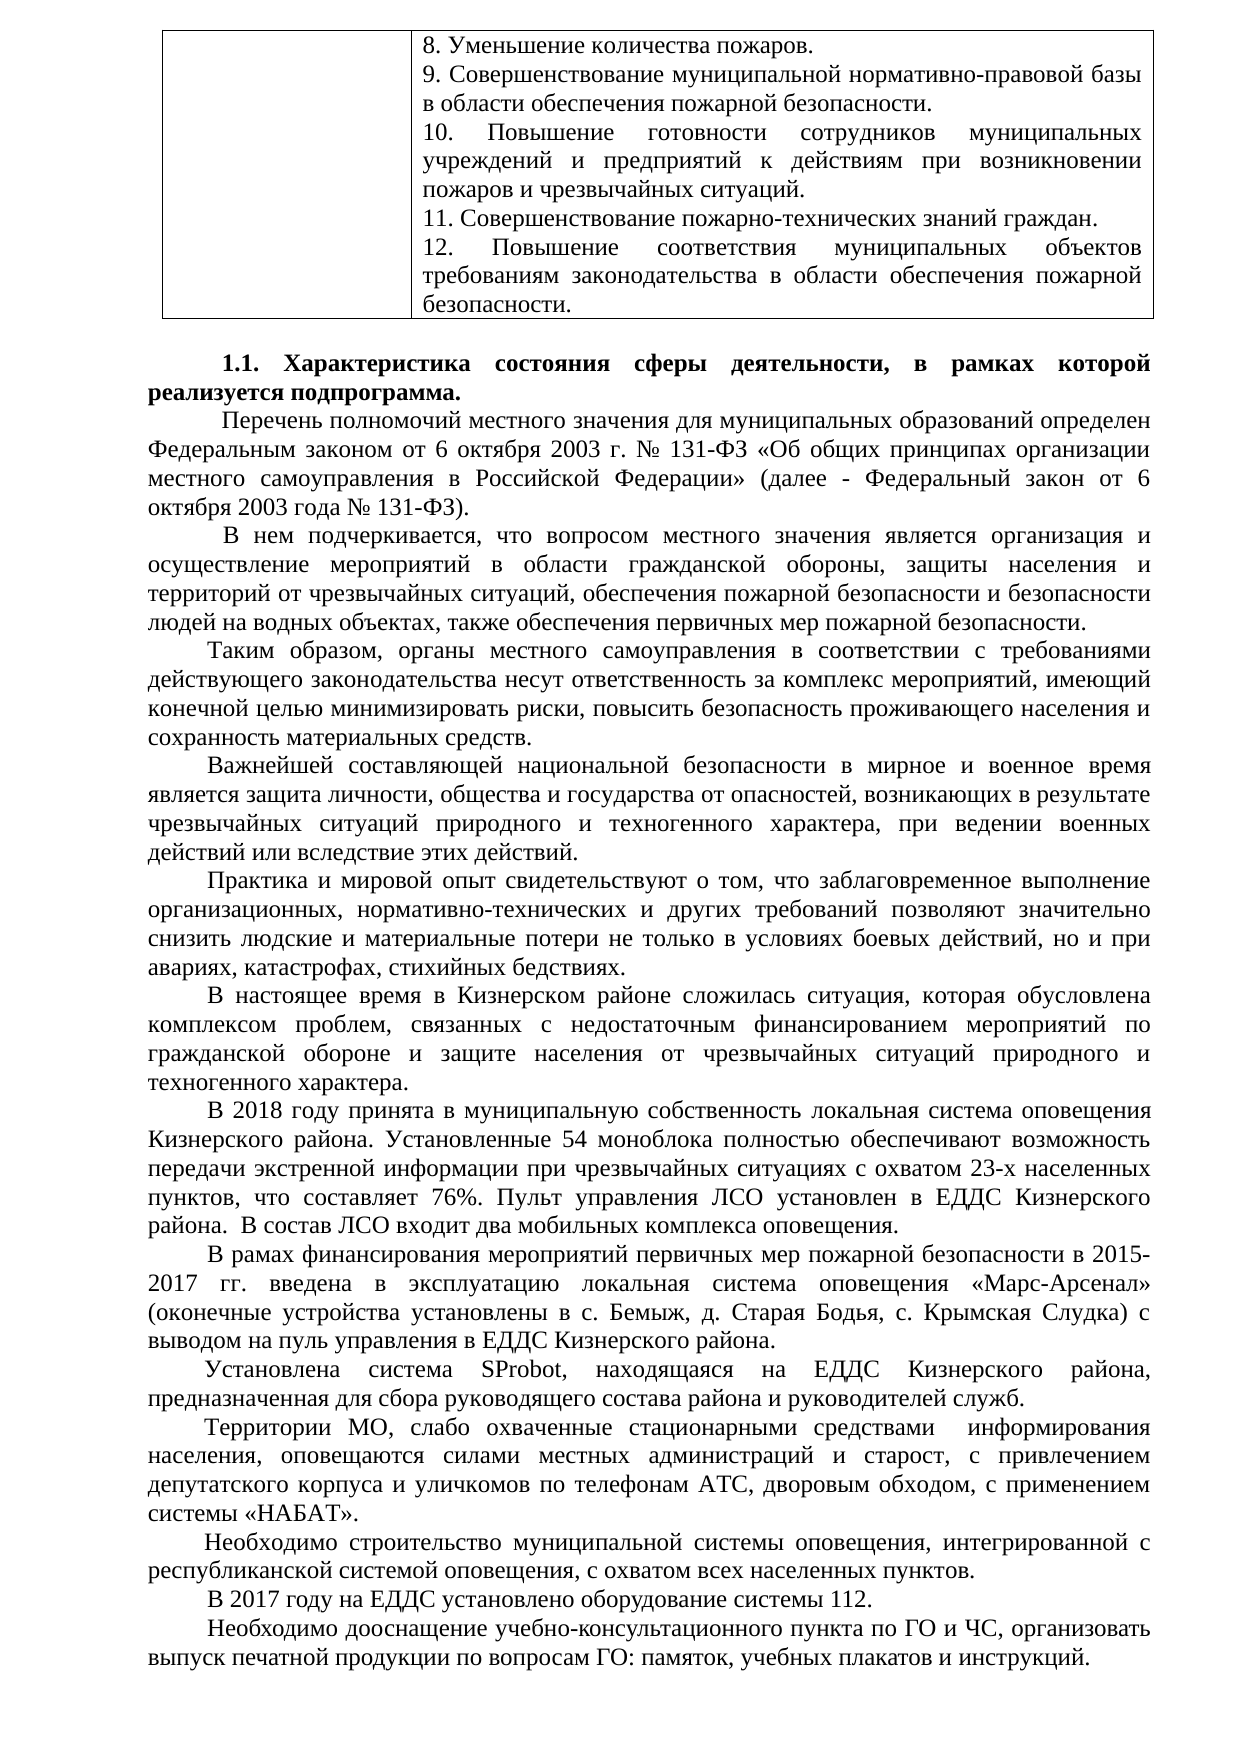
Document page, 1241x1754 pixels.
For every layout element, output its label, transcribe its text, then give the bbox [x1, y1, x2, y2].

text Перечень полномочий местного значения для муниципальных образований определен Федеральным законом от 6 октября 2003 г. № 131-ФЗ «Об общих принципах организации местного самоуправления в Российской Федерации» (далее - Федеральный закон от 6 октября 2003 года № 131-ФЗ). [148, 405, 1152, 520]
text Практика и мировой опыт свидетельствуют о том, что заблаговременное выполнение организационных, нормативно-технических и других требований позволяют значительно снизить людские и материальные потери не только в условиях боевых действий, но и при авариях, катастрофах, стихийных бедствиях. [148, 865, 1152, 980]
text В 2017 году на ЕДДС установлено оборудование системы 112. [148, 1584, 1152, 1613]
text Установлена система SProbot, находящаяся на ЕДДС Кизнерского района, предназначенная для сбора руководящего состава района и руководителей служб. [148, 1354, 1152, 1412]
text В рамах финансирования мероприятий первичных мер пожарной безопасности в 2015-2017 гг. введена в эксплуатацию локальная система оповещения «Марс-Арсенал» (оконечные устройства установлены в с. Бемыж, д. Старая Бодья, с. Крымская Слудка) с выводом на пуль управления в ЕДДС Кизнерского района. [148, 1239, 1152, 1354]
text Важнейшей составляющей национальной безопасности в мирное и военное время является защита личности, общества и государства от опасностей, возникающих в результате чрезвычайных ситуаций природного и техногенного характера, при ведении военных действий или вследствие этих действий. [148, 750, 1152, 865]
text Таким образом, органы местного самоуправления в соответствии с требованиями действующего законодательства несут ответственность за комплекс мероприятий, имеющий конечной целью минимизировать риски, повысить безопасность проживающего населения и сохранность материальных средств. [148, 635, 1152, 750]
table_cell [412, 31, 1153, 318]
text Территории МО, слабо охваченные стационарными средствами информирования населения, оповещаются силами местных администраций и старост, с привлечением депутатского корпуса и уличкомов по телефонам АТС, дворовым обходом, с применением системы «НАБАТ». [148, 1412, 1152, 1527]
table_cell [163, 31, 411, 318]
text В 2018 году принята в муниципальную собственность локальная система оповещения Кизнерского района. Установленные 54 моноблока полностью обеспечивают возможность передачи экстренной информации при чрезвычайных ситуациях с охватом 23-х населенных пунктов, что составляет 76%. Пульт управления ЛСО установлен в ЕДДС Кизнерского района. В состав ЛСО входит два мобильных комплекса оповещения. [148, 1095, 1152, 1239]
text Необходимо дооснащение учебно-консультационного пункта по ГО и ЧС, организовать выпуск печатной продукции по вопросам ГО: памяток, учебных плакатов и инструкций. [148, 1613, 1152, 1670]
text 1.1. Характеристика состояния сферы деятельности, в рамках которой реализуется подпрограмма. [148, 348, 1152, 405]
text В настоящее время в Кизнерском районе сложилась ситуация, которая обусловлена комплексом проблем, связанных с недостаточным финансированием мероприятий по гражданской обороне и защите населения от чрезвычайных ситуаций природного и техногенного характера. [148, 980, 1152, 1095]
text В нем подчеркивается, что вопросом местного значения является организация и осуществление мероприятий в области гражданской обороны, защиты населения и территорий от чрезвычайных ситуаций, обеспечения пожарной безопасности и безопасности людей на водных объектах, также обеспечения первичных мер пожарной безопасности. [148, 520, 1152, 635]
text Необходимо строительство муниципальной системы оповещения, интегрированной с республиканской системой оповещения, с охватом всех населенных пунктов. [148, 1527, 1152, 1584]
